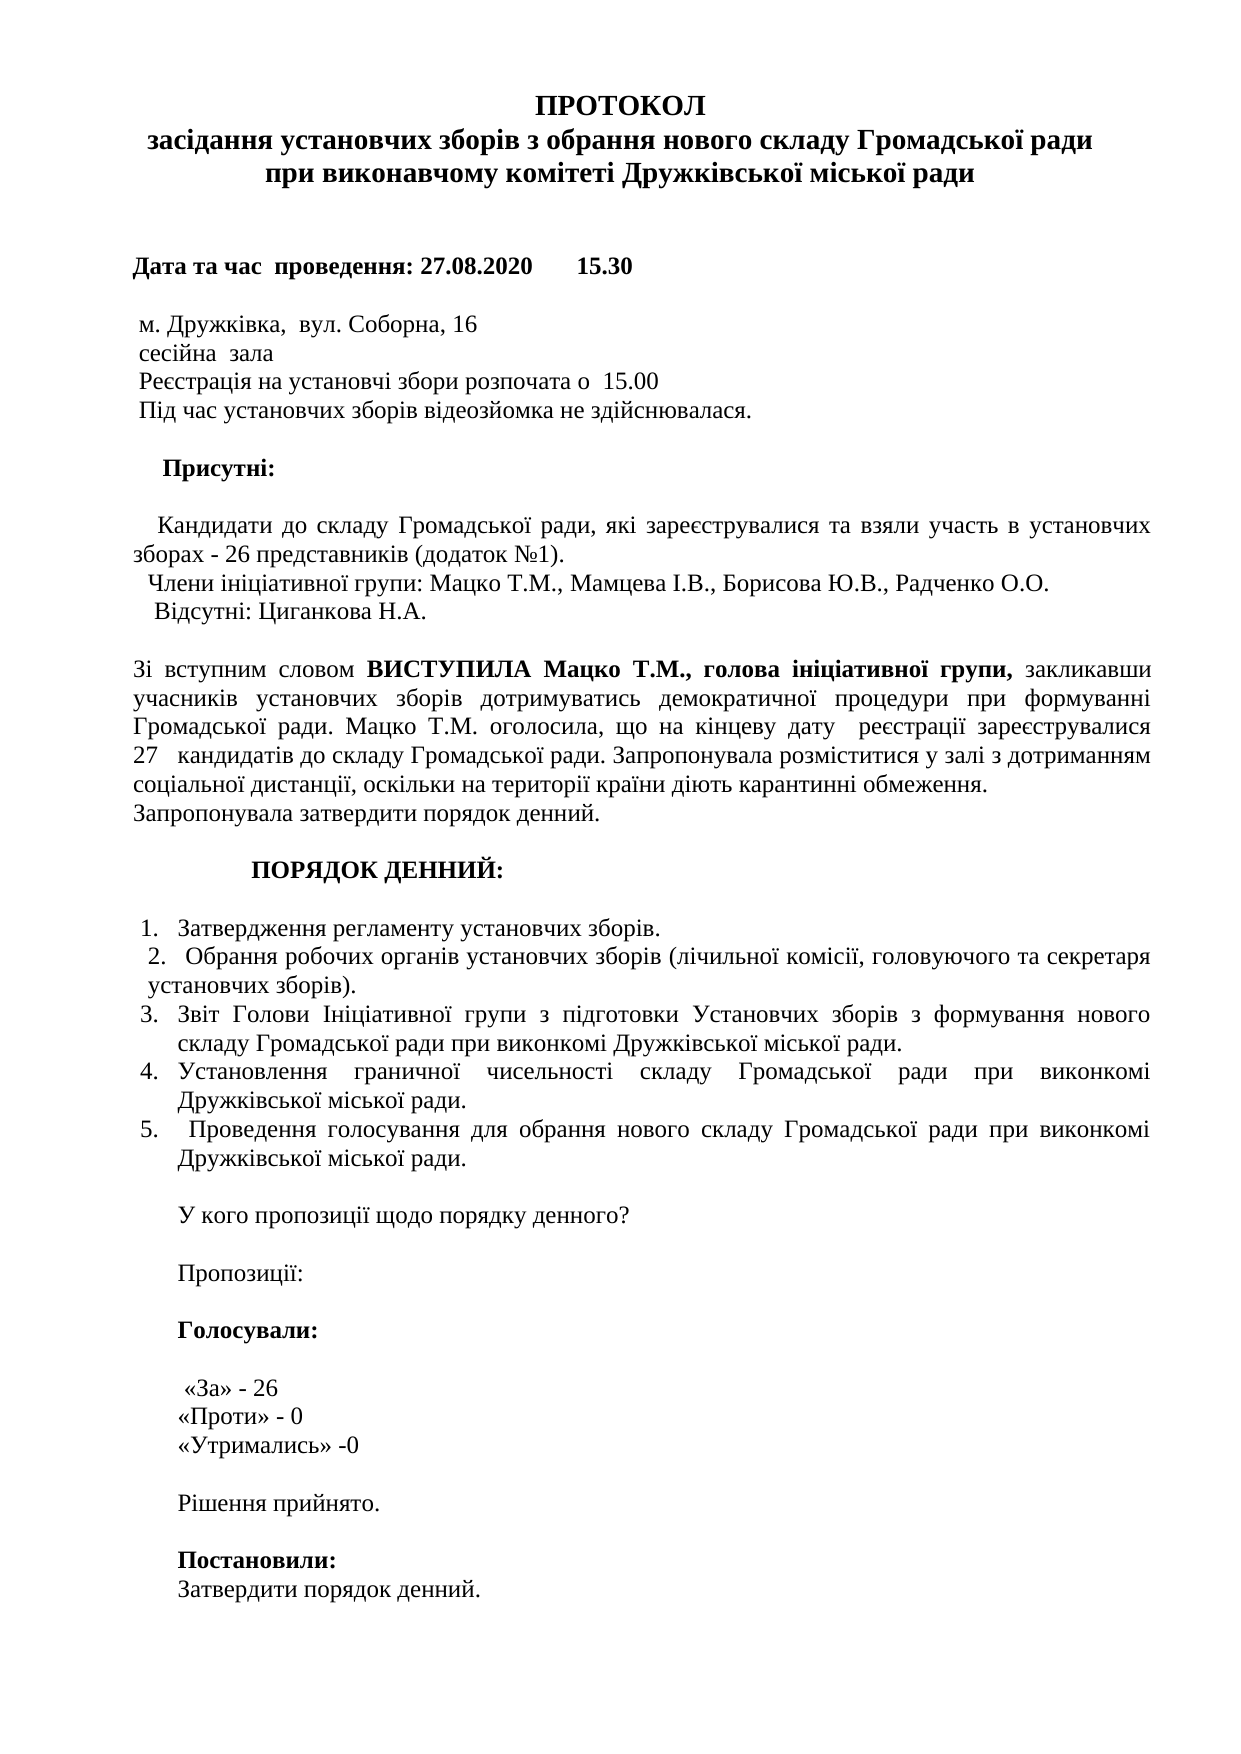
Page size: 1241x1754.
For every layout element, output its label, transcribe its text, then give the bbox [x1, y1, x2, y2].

text Постановили: [177, 1545, 1152, 1574]
text Голосували: [177, 1315, 1152, 1344]
text У кого пропозиції щодо порядку денного? [177, 1200, 1152, 1229]
text Під час установчих зборів відеозйомка не здійснювалася. [88, 395, 1152, 424]
text Кандидати до складу Громадської ради, які зареєструвалися та взяли участь в установчих зборах - 26 представників (додаток №1). [133, 510, 1152, 568]
text м. Дружківка, вул. Соборна, 16 [88, 309, 1152, 338]
text Члени ініціативної групи: Мацко Т.М., Мамцева І.В., Борисова Ю.В., Радченко О.О. [133, 568, 1152, 596]
text Реєстрація на установчі збори розпочата о 15.00 [88, 366, 1152, 395]
text «Утримались» -0 [177, 1430, 1152, 1459]
text Присутні: [88, 453, 1152, 481]
text сесійна зала [88, 338, 1152, 366]
text Пропозиції: [177, 1258, 1152, 1286]
list Звіт Голови Ініціативної групи з підготовки Установчих зборів з формування нового складу Громадської ради при виконкомі Дружківської міської ради. [140, 999, 1152, 1056]
text засідання установчих зборів з обрання нового складу Громадської ради [88, 122, 1152, 156]
text ПОРЯДОК ДЕННИЙ: [177, 855, 1152, 884]
text «Проти» - 0 [177, 1401, 1152, 1430]
list Проведення голосування для обрання нового складу Громадської ради при виконкомі Дружківської міської ради. [140, 1114, 1152, 1171]
text Рішення прийнято. [177, 1488, 1152, 1516]
list Затвердження регламенту установчих зборів. [140, 913, 1152, 941]
text Дата та час проведення: 27.08.2020 15.30 [88, 251, 1152, 280]
text Затвердити порядок денний. [177, 1574, 1152, 1603]
text «За» - 26 [177, 1373, 1152, 1401]
text ПРОТОКОЛ [88, 88, 1152, 122]
text Запропонувала затвердити порядок денний. [133, 798, 1152, 826]
text при виконавчому комітеті Дружківської міської ради [88, 156, 1152, 189]
text Відсутні: Циганкова Н.А. [133, 596, 1152, 625]
list Установлення граничної чисельності складу Громадської ради при виконкомі Дружківської міської ради. [140, 1056, 1152, 1114]
text Зі вступним словом ВИСТУПИЛА Мацко Т.М., голова ініціативної групи, закликавши учасників установчих зборів дотримуватись демократичної процедури при формуванні Громадської ради. Мацко Т.М. оголосила, що на кінцеву дату реєстрації зареєструвалися 27 кандидатів до складу Громадської ради. Запропонувала розміститися у залі з дотриманням соціальної дистанції, оскільки на території країни діють карантинні обмеження. [133, 654, 1152, 798]
list Обрання робочих органів установчих зборів (лічильної комісії, головуючого та секретаря установчих зборів). [148, 941, 1152, 999]
